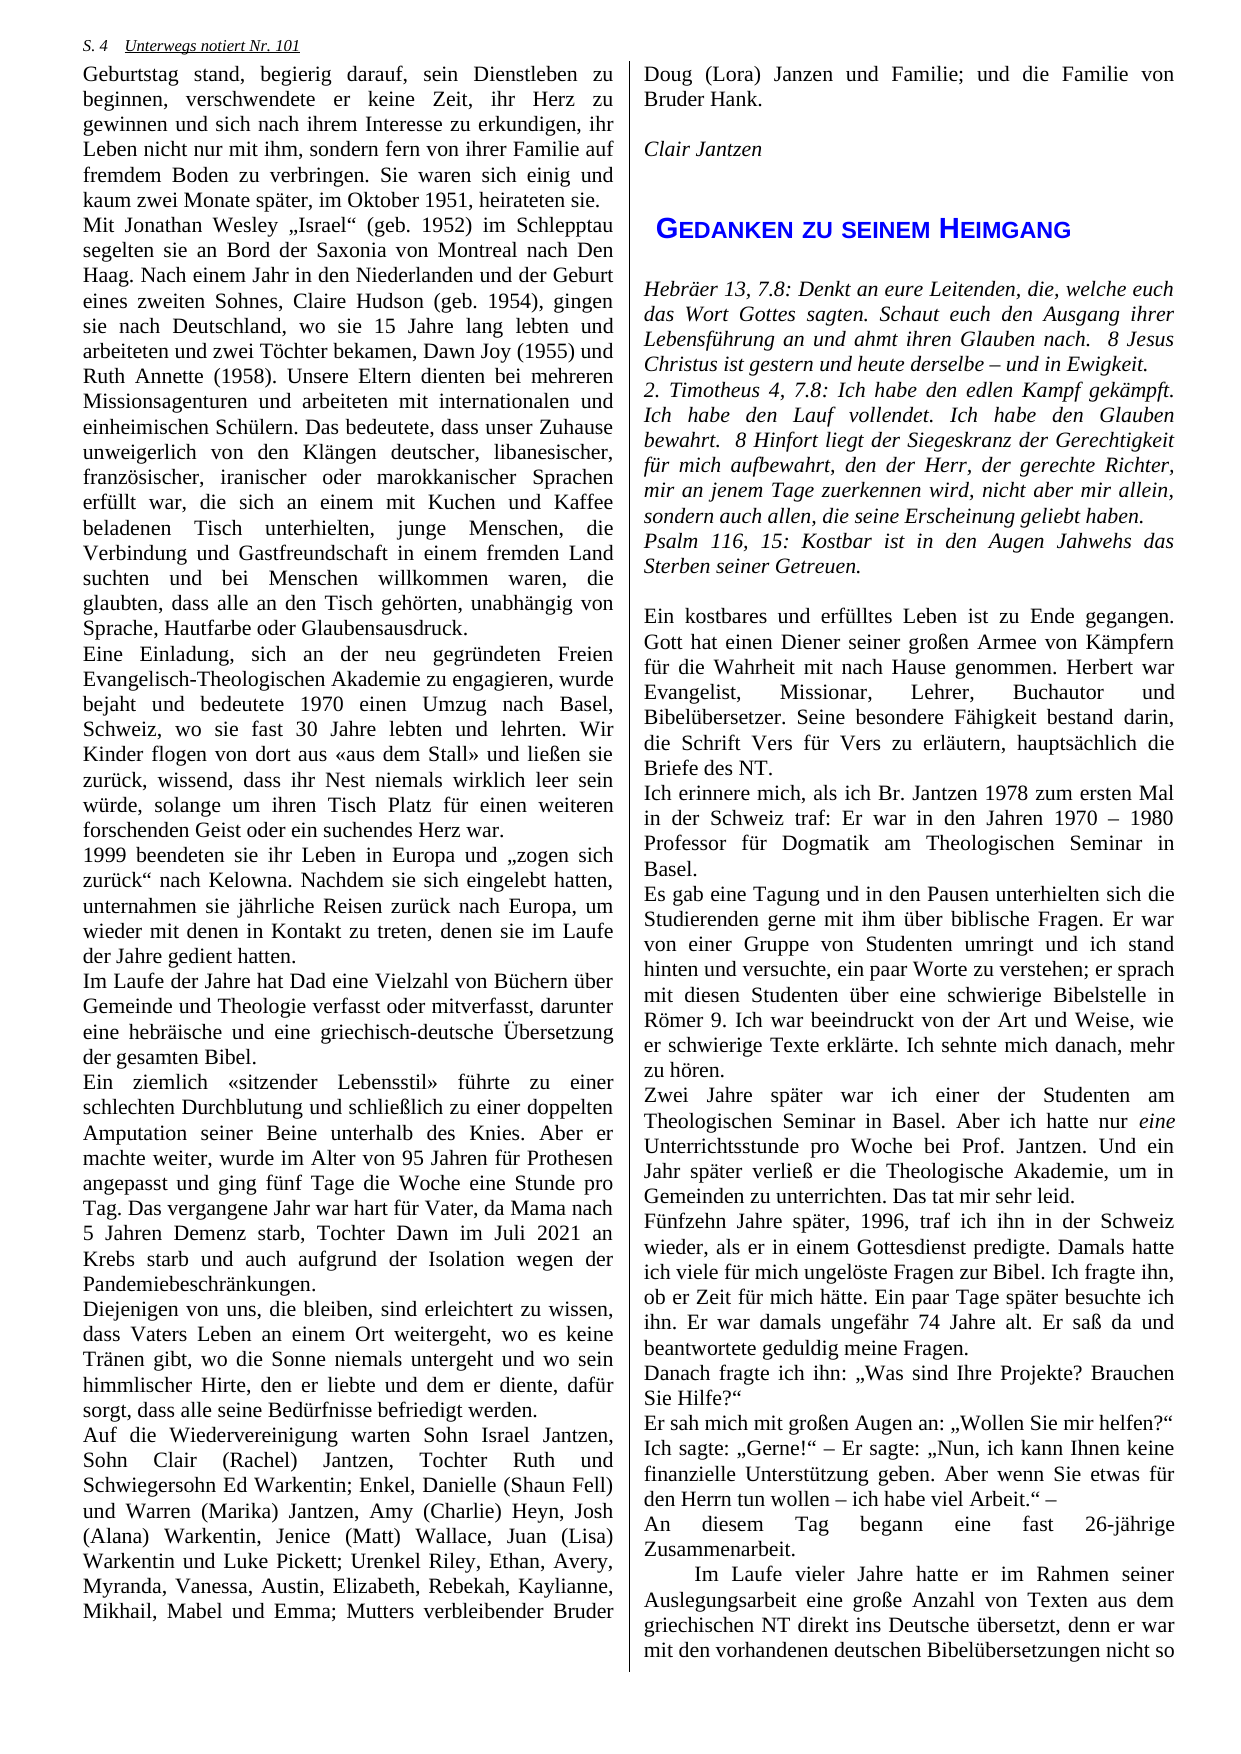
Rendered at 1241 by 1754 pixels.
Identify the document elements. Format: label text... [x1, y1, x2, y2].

text Ein kostbares und erfülltes Leben ist zu Ende gegangen. Gott hat einen Diener seiner großen Armee von Kämpfern für die Wahrheit mit nach Hause genommen. Herbert war Evangelist, Missionar, Lehrer, Buchautor und Bibelübersetzer. Seine besondere Fähigkeit bestand darin, die Schrift Vers für Vers zu erläutern, hauptsächlich die Briefe des NT. [644, 603, 1175, 780]
text Ich sagte: „Gerne!“ – Er sagte: „Nun, ich kann Ihnen keine finanzielle Unterstützung geben. Aber wenn Sie etwas für den Herrn tun wollen – ich habe viel Arbeit.“ – [644, 1435, 1175, 1511]
text 1999 beendeten sie ihr Leben in Europa und „zogen sich zurück“ nach Kelowna. Nachdem sie sich eingelebt hatten, unternahmen sie jährliche Reisen zurück nach Europa, um wieder mit denen in Kontakt zu treten, denen sie im Laufe der Jahre gedient hatten. [83, 842, 614, 968]
text Psalm 116, 15: Kostbar ist in den Augen Jahwehs das Sterben seiner Getreuen. [644, 528, 1175, 578]
text An diesem Tag begann eine fast 26-jährige Zusammenarbeit. [644, 1511, 1175, 1561]
text Fünfzehn Jahre später, 1996, traf ich ihn in der Schweiz wieder, als er in einem Gottesdienst predigte. Damals hatte ich viele für mich ungelöste Fragen zur Bibel. Ich fragte ihn, ob er Zeit für mich hätte. Ein paar Tage später besuchte ich ihn. Er war damals ungefähr 74 Jahre alt. Er saß da und beantwortete geduldig meine Fragen. [644, 1208, 1175, 1360]
subtitle Gedanken zu seinem Heimgang [656, 211, 1175, 244]
text Ein ziemlich «sitzender Lebensstil» führte zu einer schlechten Durchblutung und schließlich zu einer doppelten Amputation seiner Beine unterhalb des Knies. Aber er machte weiter, wurde im Alter von 95 Jahren für Prothesen angepasst und ging fünf Tage die Woche eine Stunde pro Tag. Das vergangene Jahr war hart für Vater, da Mama nach 5 Jahren Demenz starb, Tochter Dawn im Juli 2021 an Krebs starb und auch aufgrund der Isolation wegen der Pandemiebeschränkungen. [83, 1069, 614, 1296]
text Er sah mich mit großen Augen an: „Wollen Sie mir helfen?“ [644, 1410, 1175, 1435]
text Im Laufe der Jahre hat Dad eine Vielzahl von Büchern über Gemeinde und Theologie verfasst oder mitverfasst, darunter eine hebräische und eine griechisch-deutsche Übersetzung der gesamten Bibel. [83, 968, 614, 1069]
text Es gab eine Tagung und in den Pausen unterhielten sich die Studierenden gerne mit ihm über biblische Fragen. Er war von einer Gruppe von Studenten umringt und ich stand hinten und versuchte, ein paar Worte zu verstehen; er sprach mit diesen Studenten über eine schwierige Bibelstelle in Römer 9. Ich war beeindruckt von der Art und Weise, wie er schwierige Texte erklärte. Ich sehnte mich danach, mehr zu hören. [644, 881, 1175, 1082]
text 2. Timotheus 4, 7.8: Ich habe den edlen Kampf gekämpft. Ich habe den Lauf vollendet. Ich habe den Glauben bewahrt. 8 Hinfort liegt der Siegeskranz der Gerechtigkeit für mich aufbewahrt, den der Herr, der gerechte Richter, mir an jenem Tage zuerkennen wird, nicht aber mir allein, sondern auch allen, die seine Erscheinung geliebt haben. [644, 377, 1175, 528]
text Ich erinnere mich, als ich Br. Jantzen 1978 zum ersten Mal in der Schweiz traf: Er war in den Jahren 1970 – 1980 Professor für Dogmatik am Theologischen Seminar in Basel. [644, 780, 1175, 881]
text Auf die Wiedervereinigung warten Sohn Israel Jantzen, Sohn Clair (Rachel) Jantzen, Tochter Ruth und Schwiegersohn Ed Warkentin; Enkel, Danielle (Shaun Fell) und Warren (Marika) Jantzen, Amy (Charlie) Heyn, Josh (Alana) Warkentin, Jenice (Matt) Wallace, Juan (Lisa) Warkentin und Luke Pickett; Urenkel Riley, Ethan, Avery, Myranda, Vanessa, Austin, Elizabeth, Rebekah, Kaylianne, Mikhail, Mabel und Emma; Mutters verbleibender Bruder Doug (Lora) Janzen und Familie; und die Familie von Bruder Hank. [83, 1422, 614, 1624]
text Danach fragte ich ihn: „Was sind Ihre Projekte? Brauchen Sie Hilfe?“ [644, 1360, 1175, 1410]
text Zwei Jahre später war ich einer der Studenten am Theologischen Seminar in Basel. Aber ich hatte nur eine Unterrichtsstunde pro Woche bei Prof. Jantzen. Und ein Jahr später verließ er die Theologische Akademie, um in Gemeinden zu unterrichten. Das tat mir sehr leid. [644, 1082, 1175, 1208]
text Diejenigen von uns, die bleiben, sind erleichtert zu wissen, dass Vaters Leben an einem Ort weitergeht, wo es keine Tränen gibt, wo die Sonne niemals untergeht und wo sein himmlischer Hirte, den er liebte und dem er diente, dafür sorgt, dass alle seine Bedürfnisse befriedigt werden. [83, 1296, 614, 1422]
text Mit Jonathan Wesley „Israel“ (geb. 1952) im Schlepptau segelten sie an Bord der Saxonia von Montreal nach Den Haag. Nach einem Jahr in den Niederlanden und der Geburt eines zweiten Sohnes, Claire Hudson (geb. 1954), gingen sie nach Deutschland, wo sie 15 Jahre lang lebten und arbeiteten und zwei Töchter bekamen, Dawn Joy (1955) und Ruth Annette (1958). Unsere Eltern dienten bei mehreren Missionsagenturen und arbeiteten mit internationalen und einheimischen Schülern. Das bedeutete, dass unser Zuhause unweigerlich von den Klängen deutscher, libanesischer, französischer, iranischer oder marokkanischer Sprachen erfüllt war, die sich an einem mit Kuchen und Kaffee beladenen Tisch unterhielten, junge Menschen, die Verbindung und Gastfreundschaft in einem fremden Land suchten und bei Menschen willkommen waren, die glaubten, dass alle an den Tisch gehörten, unabhängig von Sprache, Hautfarbe oder Glaubensausdruck. [83, 212, 614, 641]
text Eine Einladung, sich an der neu gegründeten Freien Evangelisch-Theologischen Akademie zu engagieren, wurde bejaht und bedeutete 1970 einen Umzug nach Basel, Schweiz, wo sie fast 30 Jahre lebten und lehrten. Wir Kinder flogen von dort aus «aus dem Stall» und ließen sie zurück, wissend, dass ihr Nest niemals wirklich leer sein würde, solange um ihren Tisch Platz für einen weiteren forschenden Geist oder ein suchendes Herz war. [83, 641, 614, 842]
text Clair Jantzen [644, 136, 1175, 162]
text Hebräer 13, 7.8: Denkt an eure Leitenden, die, welche euch das Wort Gottes sagten. Schaut euch den Ausgang ihrer Lebensführung an und ahmt ihren Glauben nach. 8 Jesus Christus ist gestern und heute derselbe – und in Ewigkeit. [644, 276, 1175, 377]
